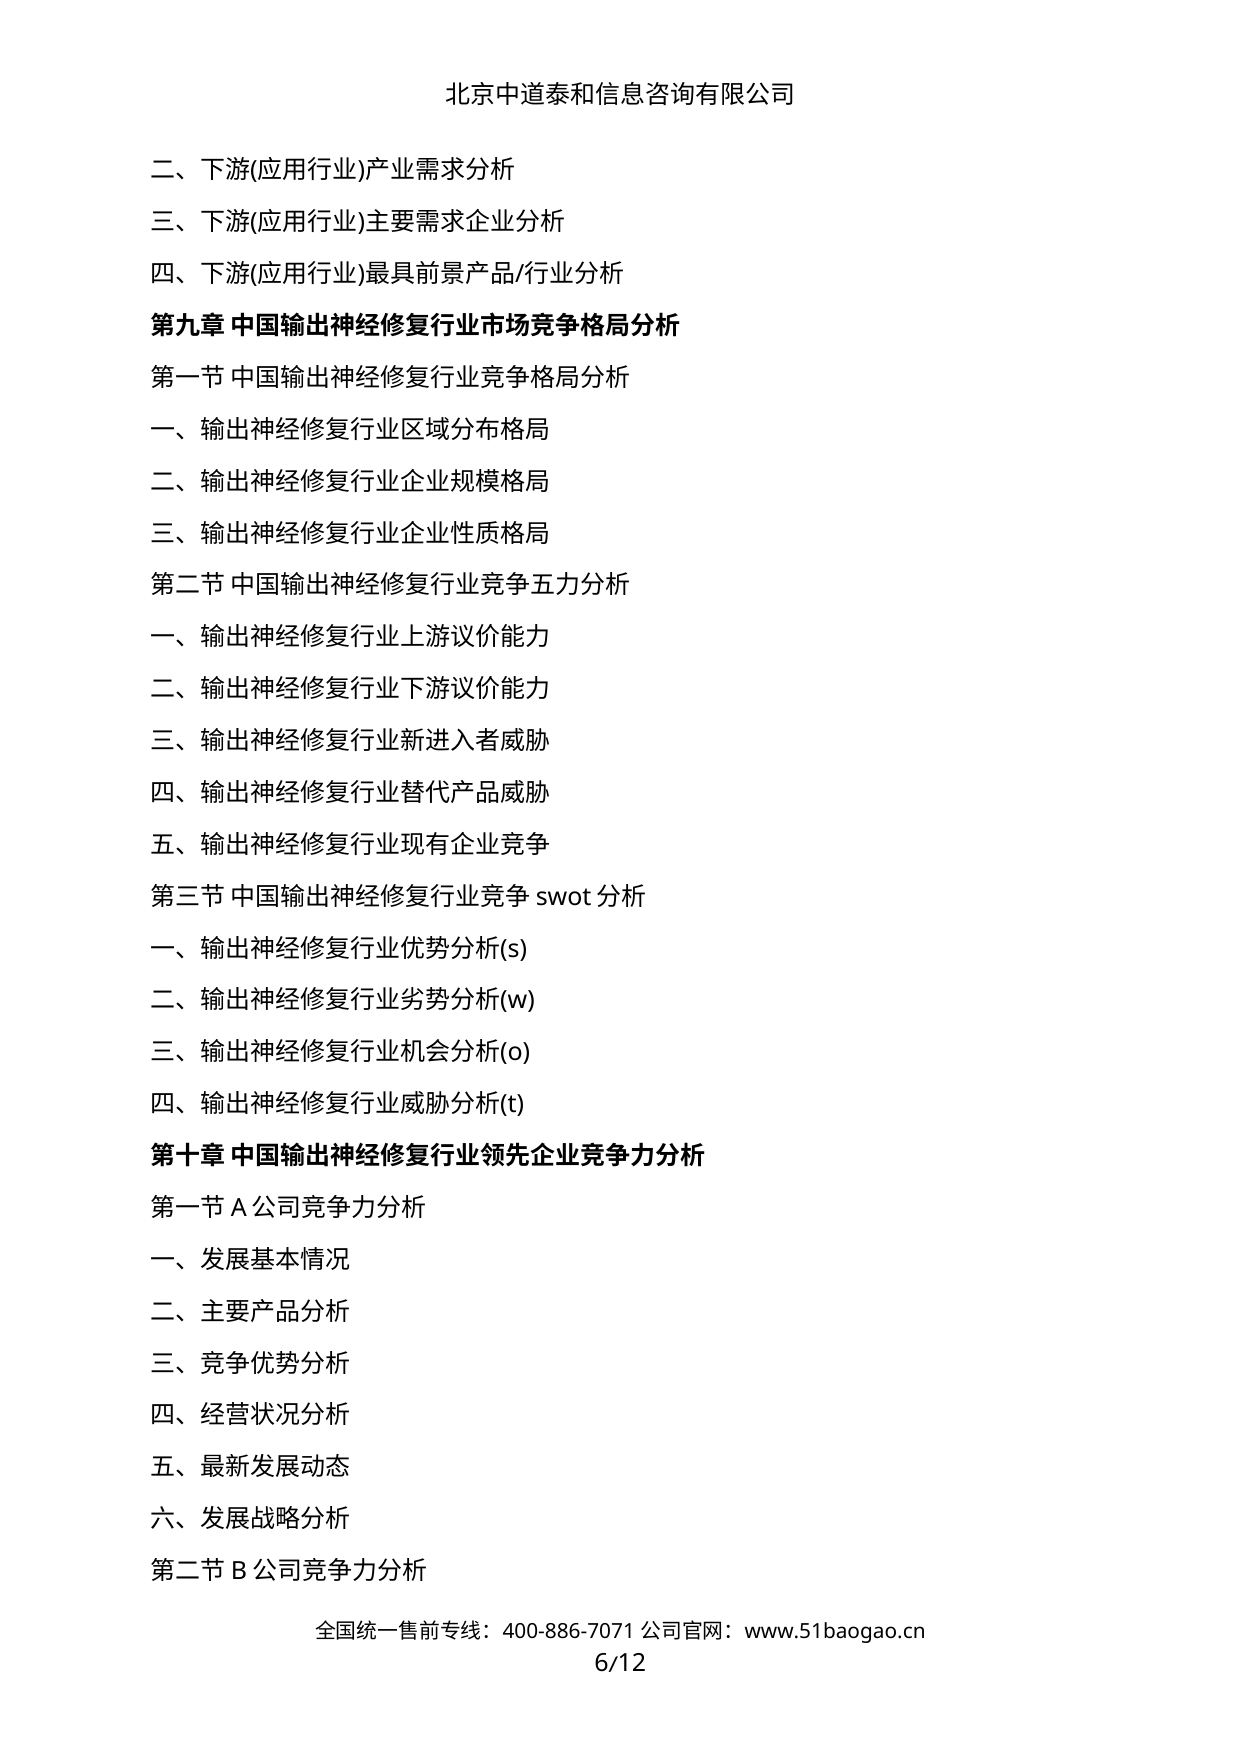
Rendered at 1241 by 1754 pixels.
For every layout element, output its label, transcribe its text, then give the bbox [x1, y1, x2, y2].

text 五、输出神经修复行业现有企业竞争 [150, 824, 1090, 861]
text 三、下游(应用行业)主要需求企业分析 [150, 202, 1090, 238]
text 四、下游(应用行业)最具前景产品/行业分析 [150, 254, 1090, 290]
text 六、发展战略分析 [150, 1499, 1090, 1535]
text 二、输出神经修复行业下游议价能力 [150, 669, 1090, 705]
text 第十章 中国输出神经修复行业领先企业竞争力分析 [150, 1136, 1090, 1172]
text 五、最新发展动态 [150, 1447, 1090, 1483]
text 第二节 中国输出神经修复行业竞争五力分析 [150, 565, 1090, 601]
text 四、经营状况分析 [150, 1395, 1090, 1431]
text 一、输出神经修复行业区域分布格局 [150, 409, 1090, 446]
text 三、输出神经修复行业企业性质格局 [150, 513, 1090, 549]
text 四、输出神经修复行业替代产品威胁 [150, 772, 1090, 809]
text 三、输出神经修复行业新进入者威胁 [150, 721, 1090, 757]
text 一、输出神经修复行业上游议价能力 [150, 617, 1090, 653]
text 四、输出神经修复行业威胁分析(t) [150, 1084, 1090, 1120]
text 第一节 A公司竞争力分析 [150, 1187, 1090, 1224]
text 二、主要产品分析 [150, 1291, 1090, 1327]
text 第三节 中国输出神经修复行业竞争swot分析 [150, 876, 1090, 912]
text 三、输出神经修复行业机会分析(o) [150, 1032, 1090, 1068]
text 第九章 中国输出神经修复行业市场竞争格局分析 [150, 306, 1090, 342]
text 一、发展基本情况 [150, 1239, 1090, 1276]
text 二、输出神经修复行业劣势分析(w) [150, 980, 1090, 1016]
text 三、竞争优势分析 [150, 1343, 1090, 1379]
text 二、下游(应用行业)产业需求分析 [150, 150, 1090, 186]
text 一、输出神经修复行业优势分析(s) [150, 928, 1090, 964]
text 第二节 B公司竞争力分析 [150, 1551, 1090, 1587]
text 第一节 中国输出神经修复行业竞争格局分析 [150, 357, 1090, 394]
text 二、输出神经修复行业企业规模格局 [150, 461, 1090, 497]
